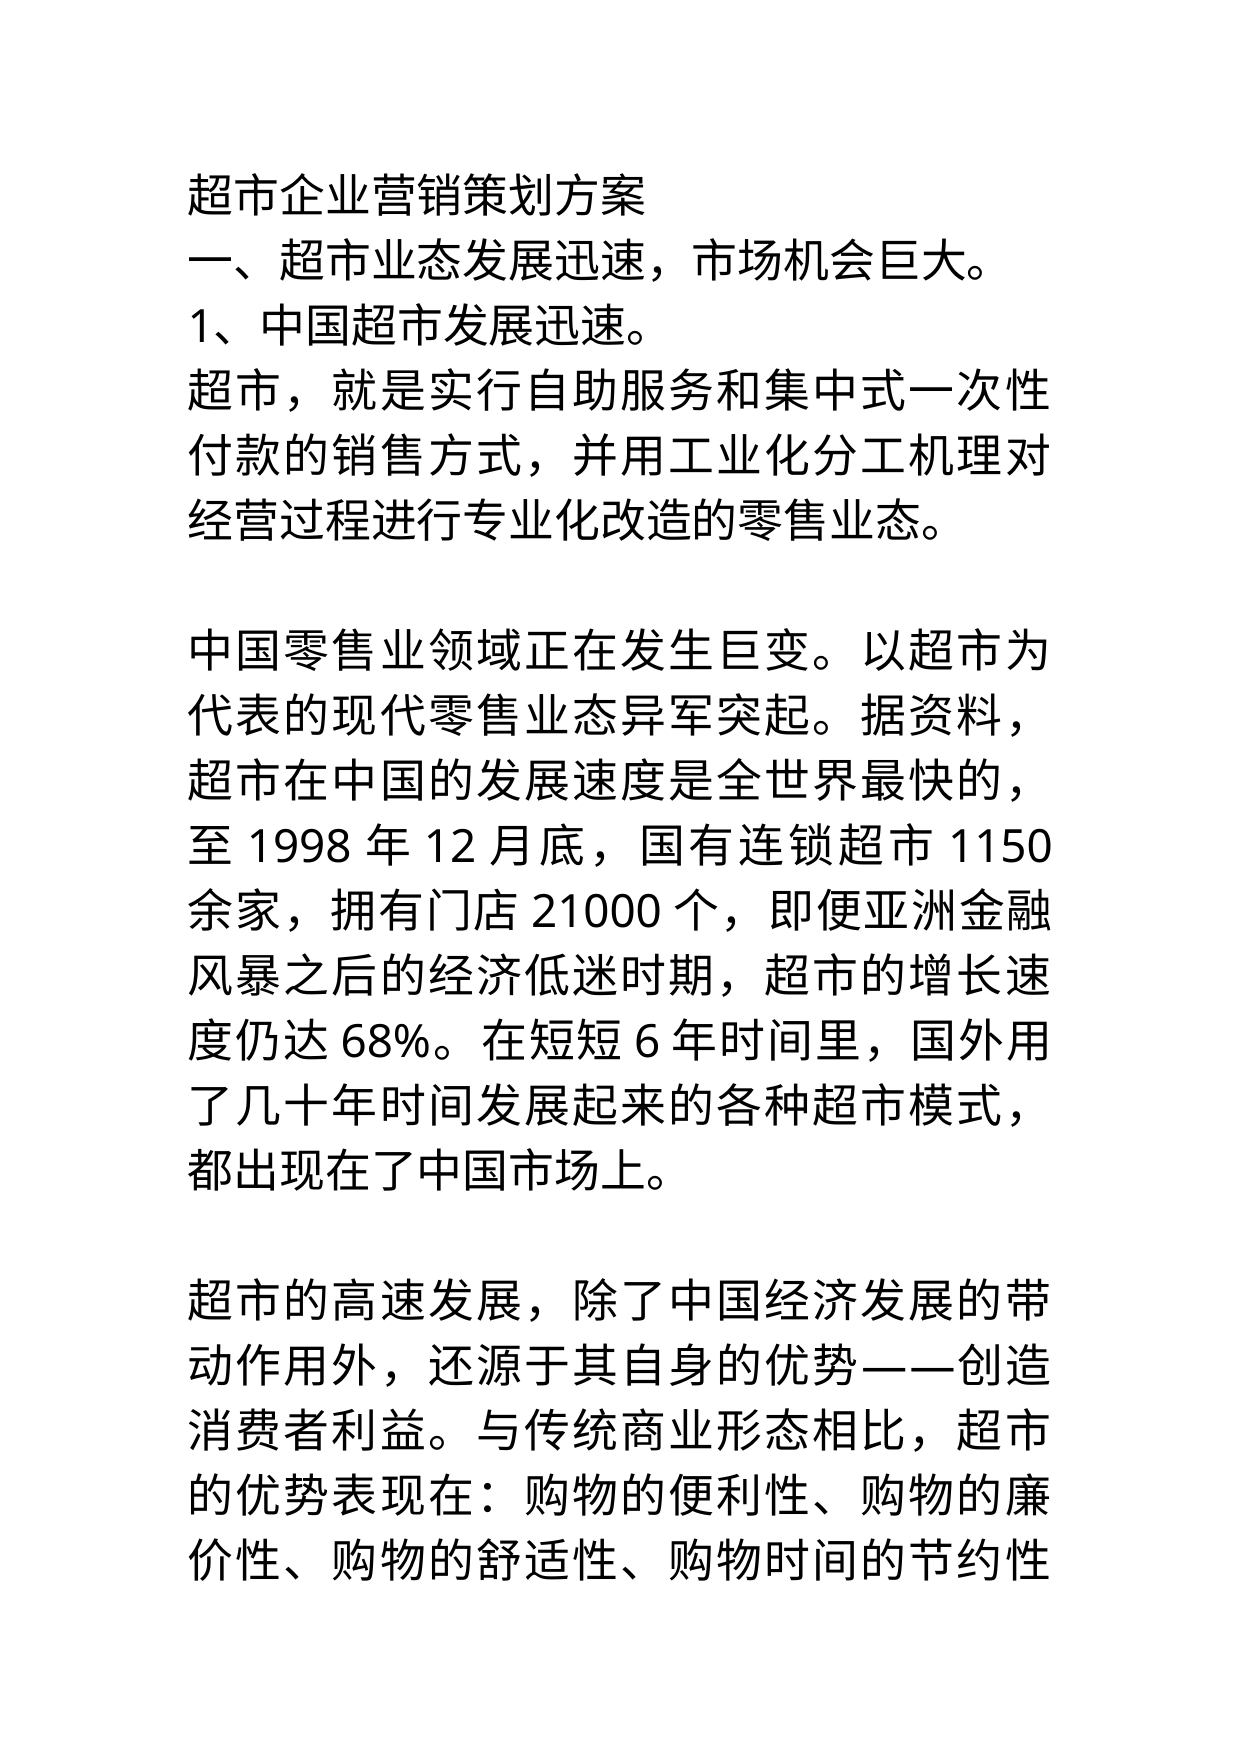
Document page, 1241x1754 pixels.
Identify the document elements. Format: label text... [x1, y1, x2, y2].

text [187, 1267, 1053, 1592]
text 一、超市业态发展迅速，市场机会巨大。 [187, 227, 1053, 292]
text 超市，就是实行自助服务和集中式一次性付款的销售方式，并用工业化分工机理对经营过程进行专业化改造的零售业态。 [187, 357, 1053, 552]
text 1、中国超市发展迅速。 [187, 292, 1053, 357]
text 中国零售业领域正在发生巨变。以超市为代表的现代零售业态异军突起。据资料，超市在中国的发展速度是全世界最快的，至1998年12月底，国有连锁超市1150余家，拥有门店21000个，即便亚洲金融风暴之后的经济低迷时期，超市的增长速度仍达68%。在短短6年时间里，国外用了几十年时间发展起来的各种超市模式，都出现在了中国市场上。 [187, 617, 1053, 1202]
text 超市企业营销策划方案 [187, 162, 1053, 227]
